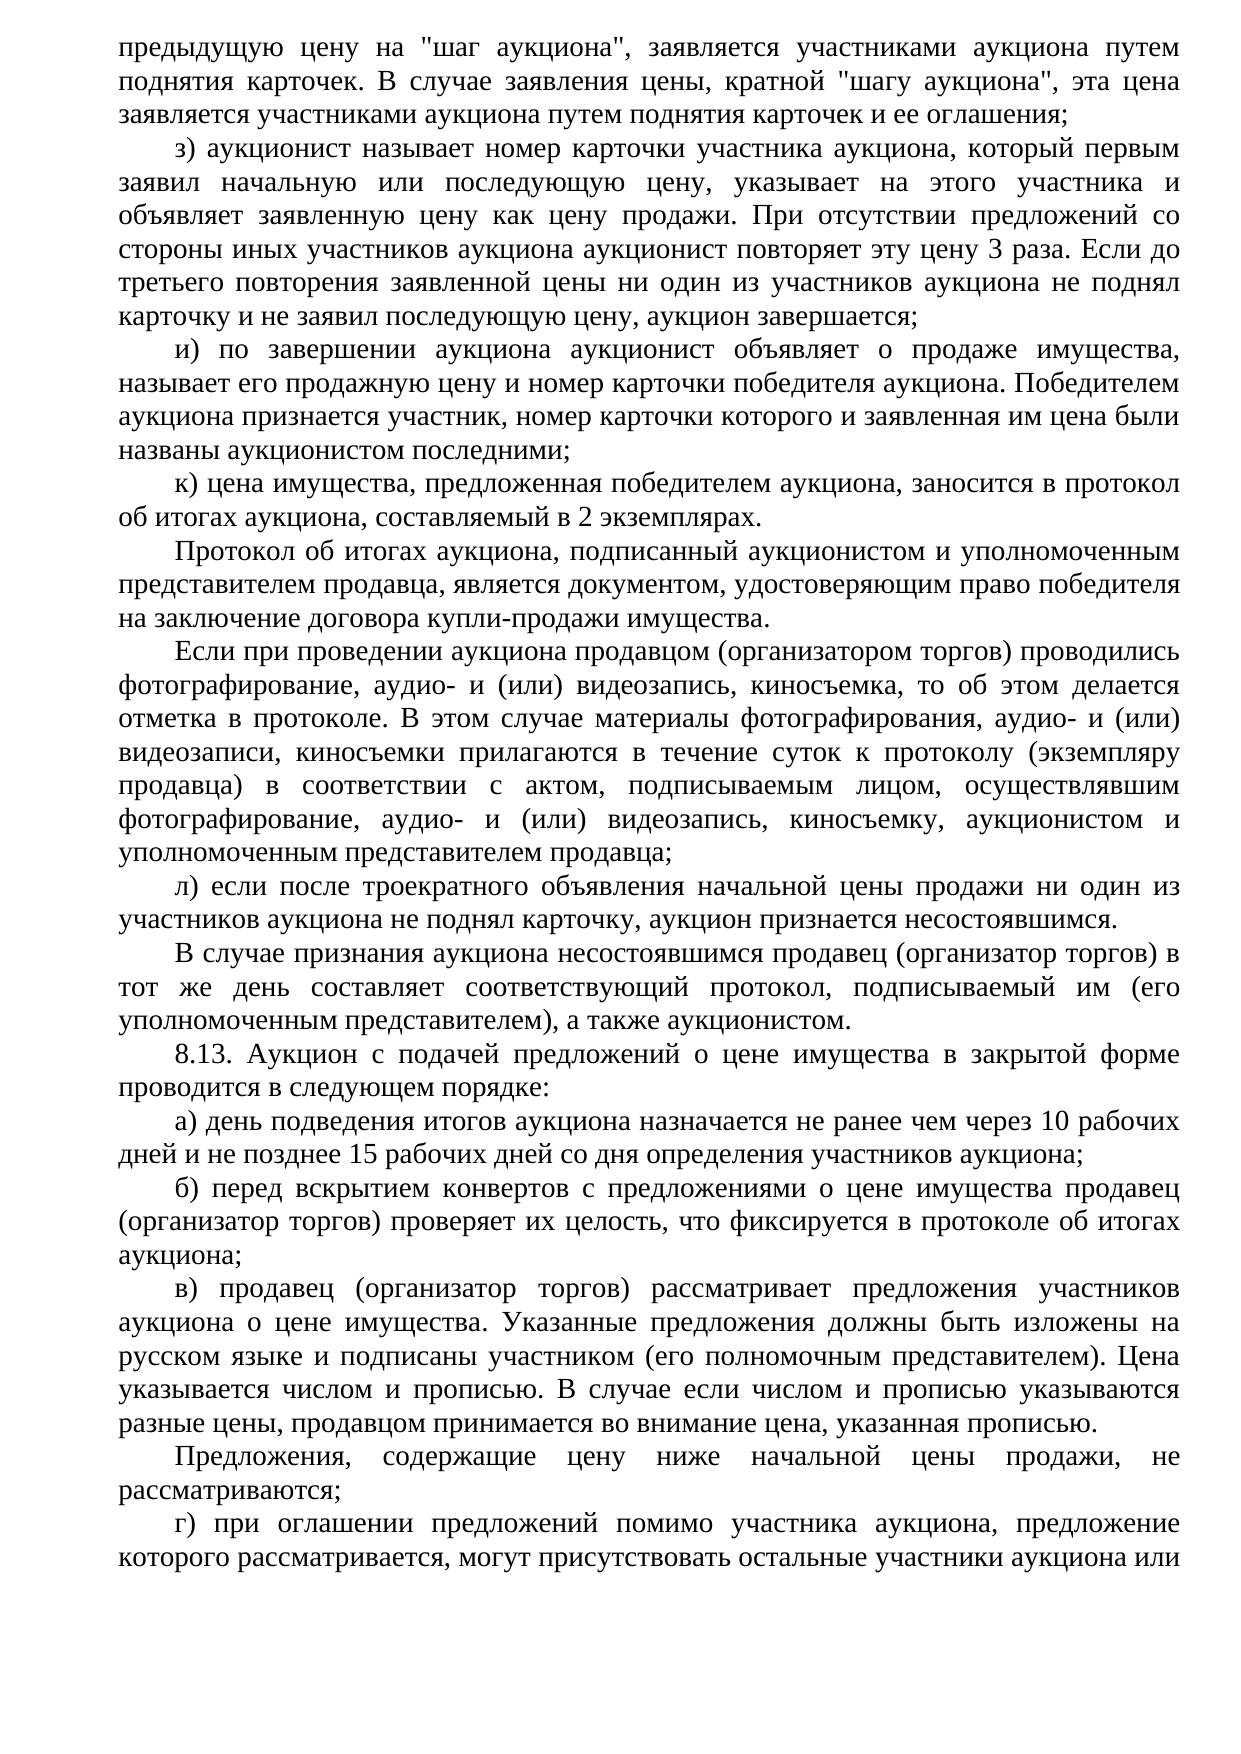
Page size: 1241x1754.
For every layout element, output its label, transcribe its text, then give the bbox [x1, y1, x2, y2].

text к) цена имущества, предложенная победителем аукциона, заносится в протокол об итогах аукциона, составляемый в 2 экземплярах. [118, 466, 1181, 533]
text Если при проведении аукциона продавцом (организатором торгов) проводились фотографирование, аудио- и (или) видеозапись, киносъемка, то об этом делается отметка в протоколе. В этом случае материалы фотографирования, аудио- и (или) видеозаписи, киносъемки прилагаются в течение суток к протоколу (экземпляру продавца) в соответствии с актом, подписываемым лицом, осуществлявшим фотографирование, аудио- и (или) видеозапись, киносъемку, аукционистом и уполномоченным представителем продавца; [118, 633, 1181, 868]
text 8.13. Аукцион с подачей предложений о цене имущества в закрытой форме проводится в следующем порядке: [118, 1036, 1181, 1103]
text в) продавец (организатор торгов) рассматривает предложения участников аукциона о цене имущества. Указанные предложения должны быть изложены на русском языке и подписаны участником (его полномочным представителем). Цена указывается числом и прописью. В случае если числом и прописью указываются разные цены, продавцом принимается во внимание цена, указанная прописью. [118, 1271, 1181, 1438]
text а) день подведения итогов аукциона назначается не ранее чем через 10 рабочих дней и не позднее 15 рабочих дней со дня определения участников аукциона; [118, 1103, 1181, 1170]
text б) перед вскрытием конвертов с предложениями о цене имущества продавец (организатор торгов) проверяет их целость, что фиксируется в протоколе об итогах аукциона; [118, 1170, 1181, 1271]
text Протокол об итогах аукциона, подписанный аукционистом и уполномоченным представителем продавца, является документом, удостоверяющим право победителя на заключение договора купли-продажи имущества. [118, 533, 1181, 633]
text В случае признания аукциона несостоявшимся продавец (организатор торгов) в тот же день составляет соответствующий протокол, подписываемый им (его уполномоченным представителем), а также аукционистом. [118, 935, 1181, 1036]
text и) по завершении аукциона аукционист объявляет о продаже имущества, называет его продажную цену и номер карточки победителя аукциона. Победителем аукциона признается участник, номер карточки которого и заявленная им цена были названы аукционистом последними; [118, 331, 1181, 466]
text Предложения, содержащие цену ниже начальной цены продажи, не рассматриваются; [118, 1438, 1181, 1505]
text л) если после троекратного объявления начальной цены продажи ни один из участников аукциона не поднял карточку, аукцион признается несостоявшимся. [118, 868, 1181, 935]
text з) аукционист называет номер карточки участника аукциона, который первым заявил начальную или последующую цену, указывает на этого участника и объявляет заявленную цену как цену продажи. При отсутствии предложений со стороны иных участников аукциона аукционист повторяет эту цену 3 раза. Если до третьего повторения заявленной цены ни один из участников аукциона не поднял карточку и не заявил последующую цену, аукцион завершается; [118, 130, 1181, 331]
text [118, 29, 1181, 130]
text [118, 1505, 1181, 1572]
